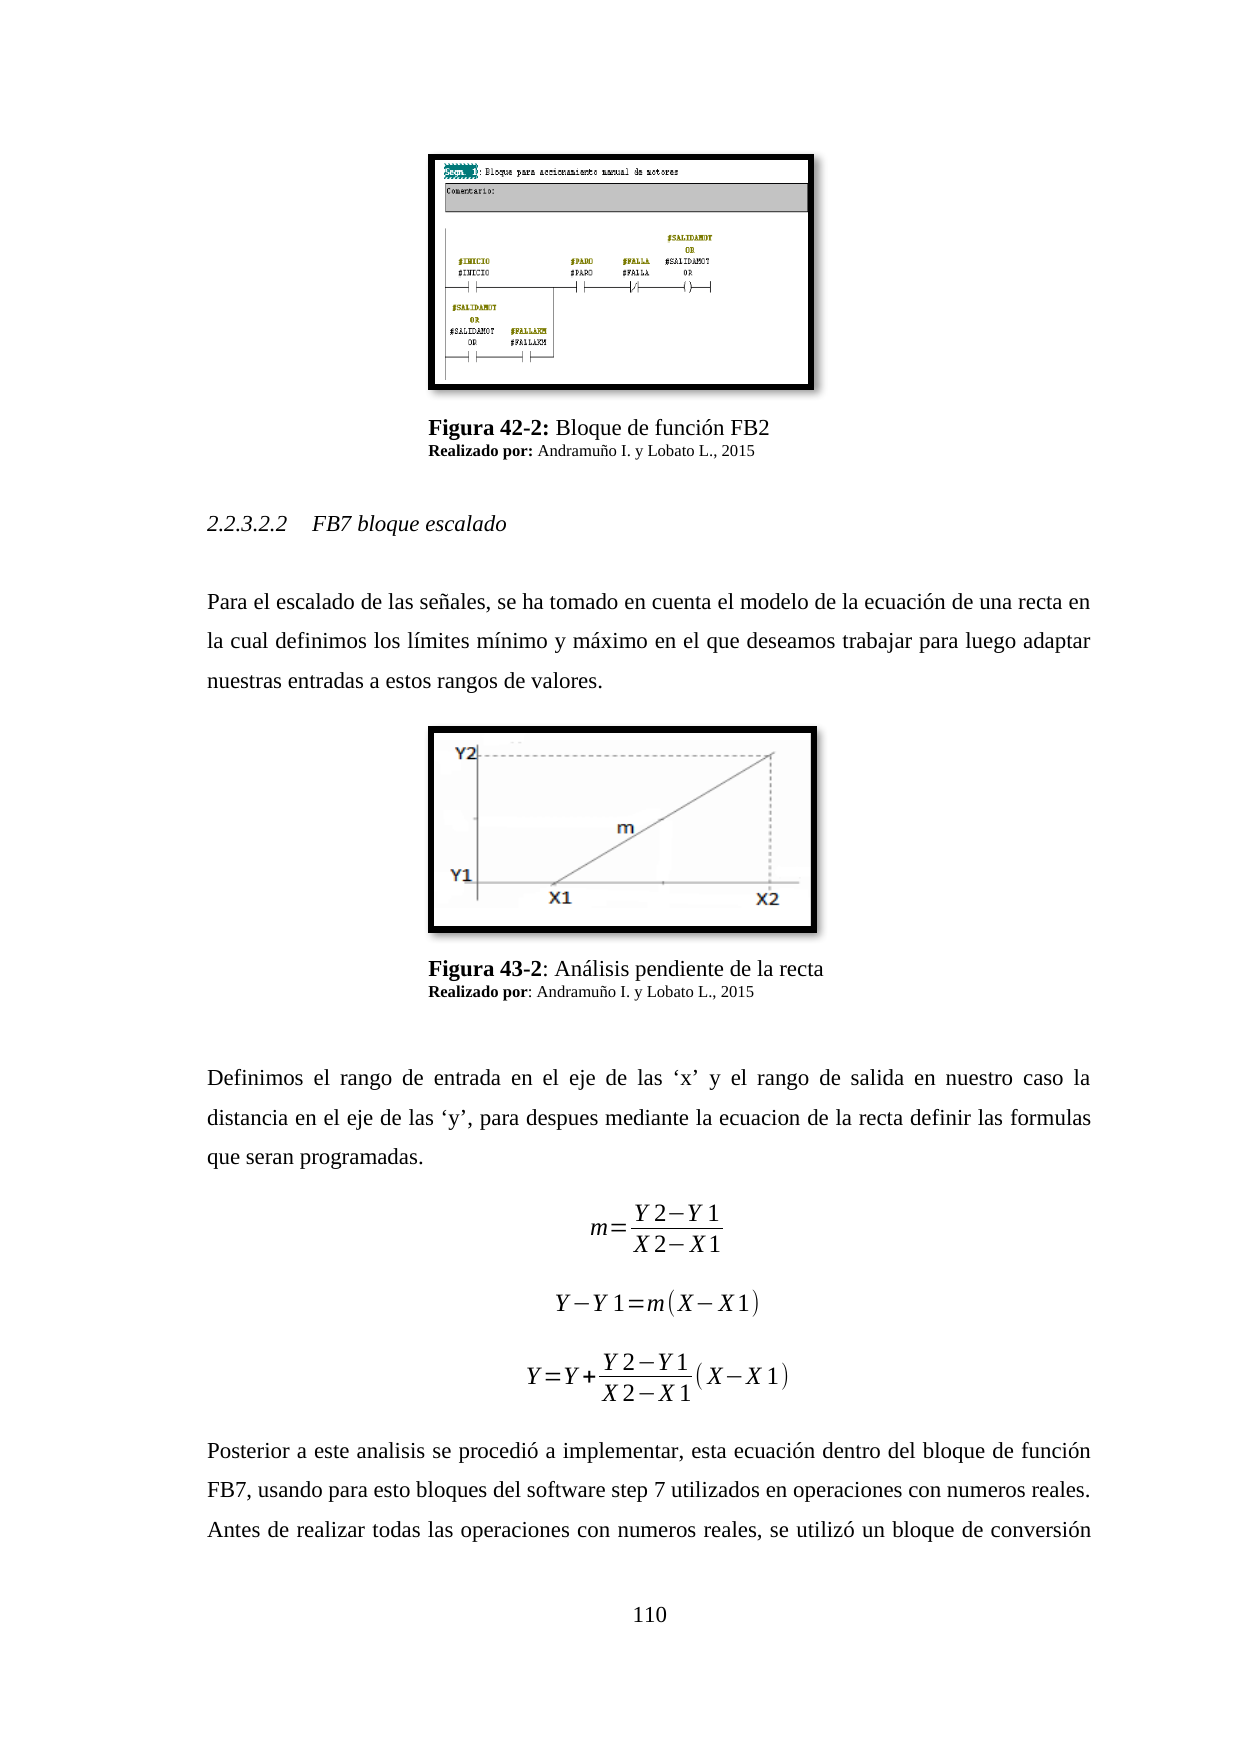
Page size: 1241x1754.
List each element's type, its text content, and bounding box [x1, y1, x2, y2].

picture [434, 733, 811, 926]
picture [435, 160, 808, 384]
text Figura 42-2: Bloque de función FB2 [354, 414, 1092, 441]
text Realizado por: Andramuño I. y Lobato L., 2015 [354, 982, 1093, 1001]
text Figura 43-2: Análisis pendiente de la recta [354, 955, 1092, 982]
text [207, 1437, 1093, 1542]
text Para el escalado de las señales, se ha tomado en cuenta el modelo de la ecuación de una recta en la cual definimos los límites mínimo y máximo en el que deseamos trabajar para luego adaptar nuestras entradas a estos rangos de valores. [207, 588, 1093, 693]
subtitle FB7 bloque escalado [207, 511, 1092, 537]
text Realizado por: Andramuño I. y Lobato L., 2015 [354, 441, 1093, 460]
text Definimos el rango de entrada en el eje de las ‘x’ y el rango de salida en nuestro caso la distancia en el eje de las ‘y’, para despues mediante la ecuacion de la recta definir las formulas que seran programadas. [207, 1064, 1093, 1170]
